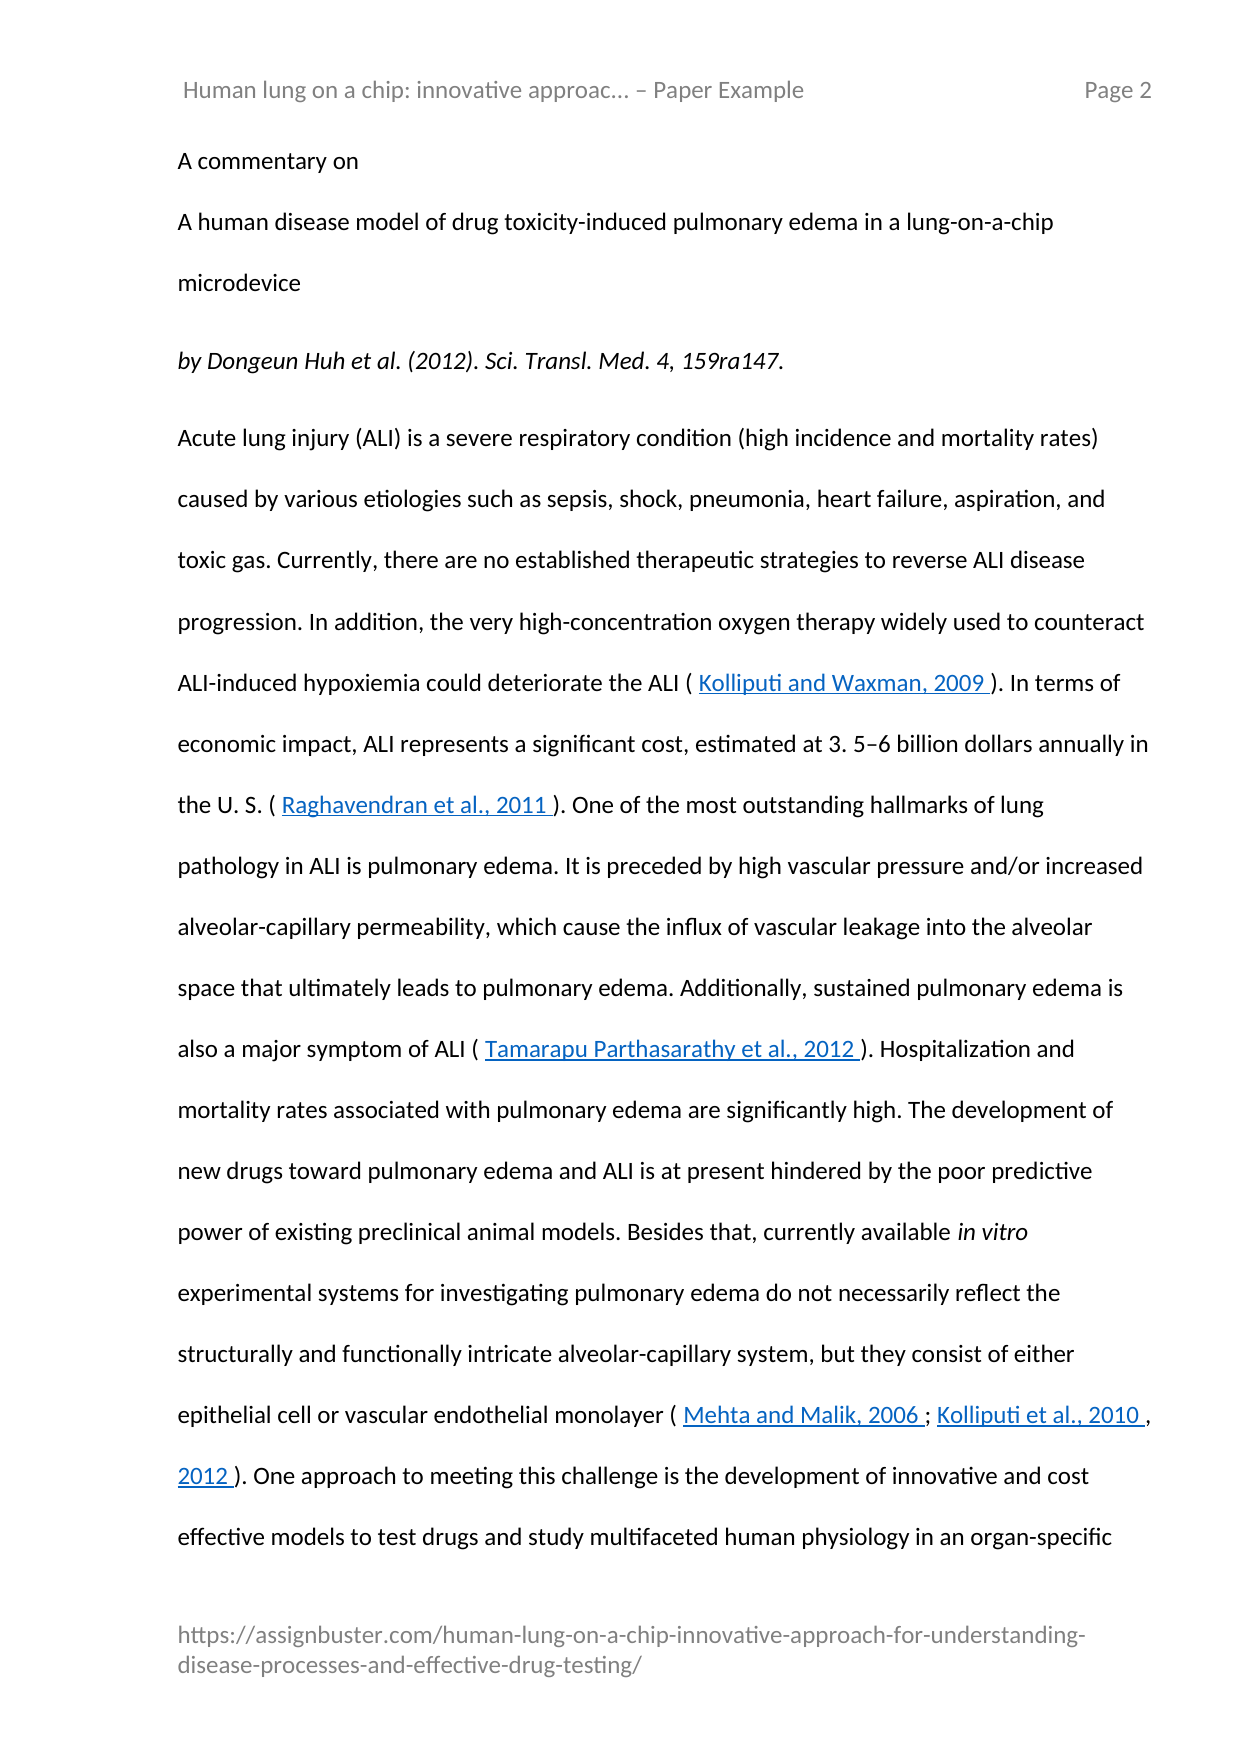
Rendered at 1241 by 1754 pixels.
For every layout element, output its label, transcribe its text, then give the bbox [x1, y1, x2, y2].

text by Dongeun Huh et al. (2012). Sci. Transl. Med. 4, 159ra147. [177, 345, 1152, 375]
text A commentary on A human disease model of drug toxicity-induced pulmonary edema in a lung-on-a-chip microdevice [177, 145, 1152, 298]
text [177, 422, 1152, 1552]
